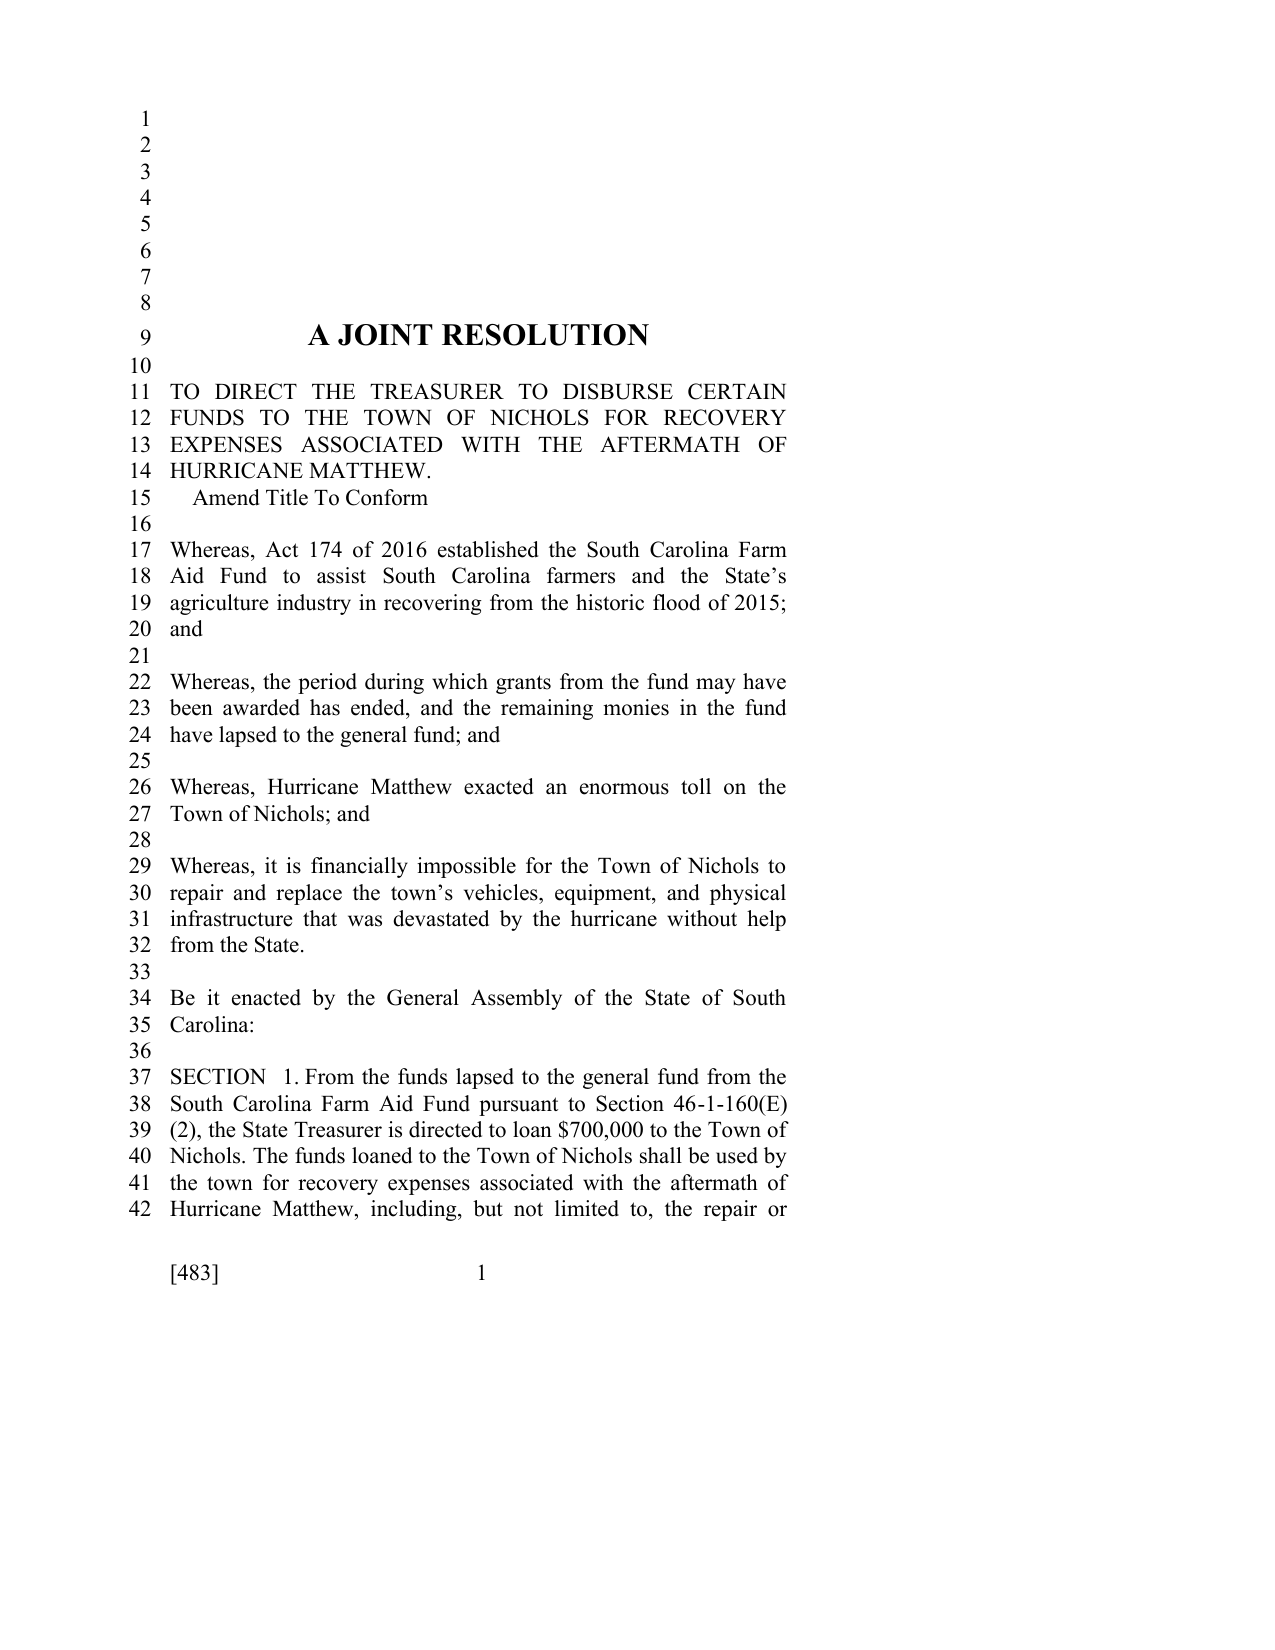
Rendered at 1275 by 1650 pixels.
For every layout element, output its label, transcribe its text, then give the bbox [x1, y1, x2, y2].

text Amend Title To Conform [169, 483, 787, 510]
text A JOINT RESOLUTION [169, 316, 787, 352]
text Whereas, the period during which grants from the fund may have been awarded has ended, and the remaining monies in the fund have lapsed to the general fund; and [169, 668, 787, 747]
text Whereas, Hurricane Matthew exacted an enormous toll on the Town of Nichols; and [169, 773, 787, 826]
text Whereas, it is financially impossible for the Town of Nichols to repair and replace the town’s vehicles, equipment, and physical infrastructure that was devastated by the hurricane without help from the State. [169, 852, 787, 958]
text Be it enacted by the General Assembly of the State of South Carolina: [169, 984, 787, 1037]
text TO DIRECT THE TREASURER TO DISBURSE CERTAIN FUNDS TO THE TOWN OF NICHOLS FOR RECOVERY EXPENSES ASSOCIATED WITH THE AFTERMATH OF HURRICANE MATTHEW. [169, 378, 787, 483]
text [169, 1063, 787, 1221]
text Whereas, Act 174 of 2016 established the South Carolina Farm Aid Fund to assist South Carolina farmers and the State’s agriculture industry in recovering from the historic flood of 2015; and [169, 536, 787, 642]
